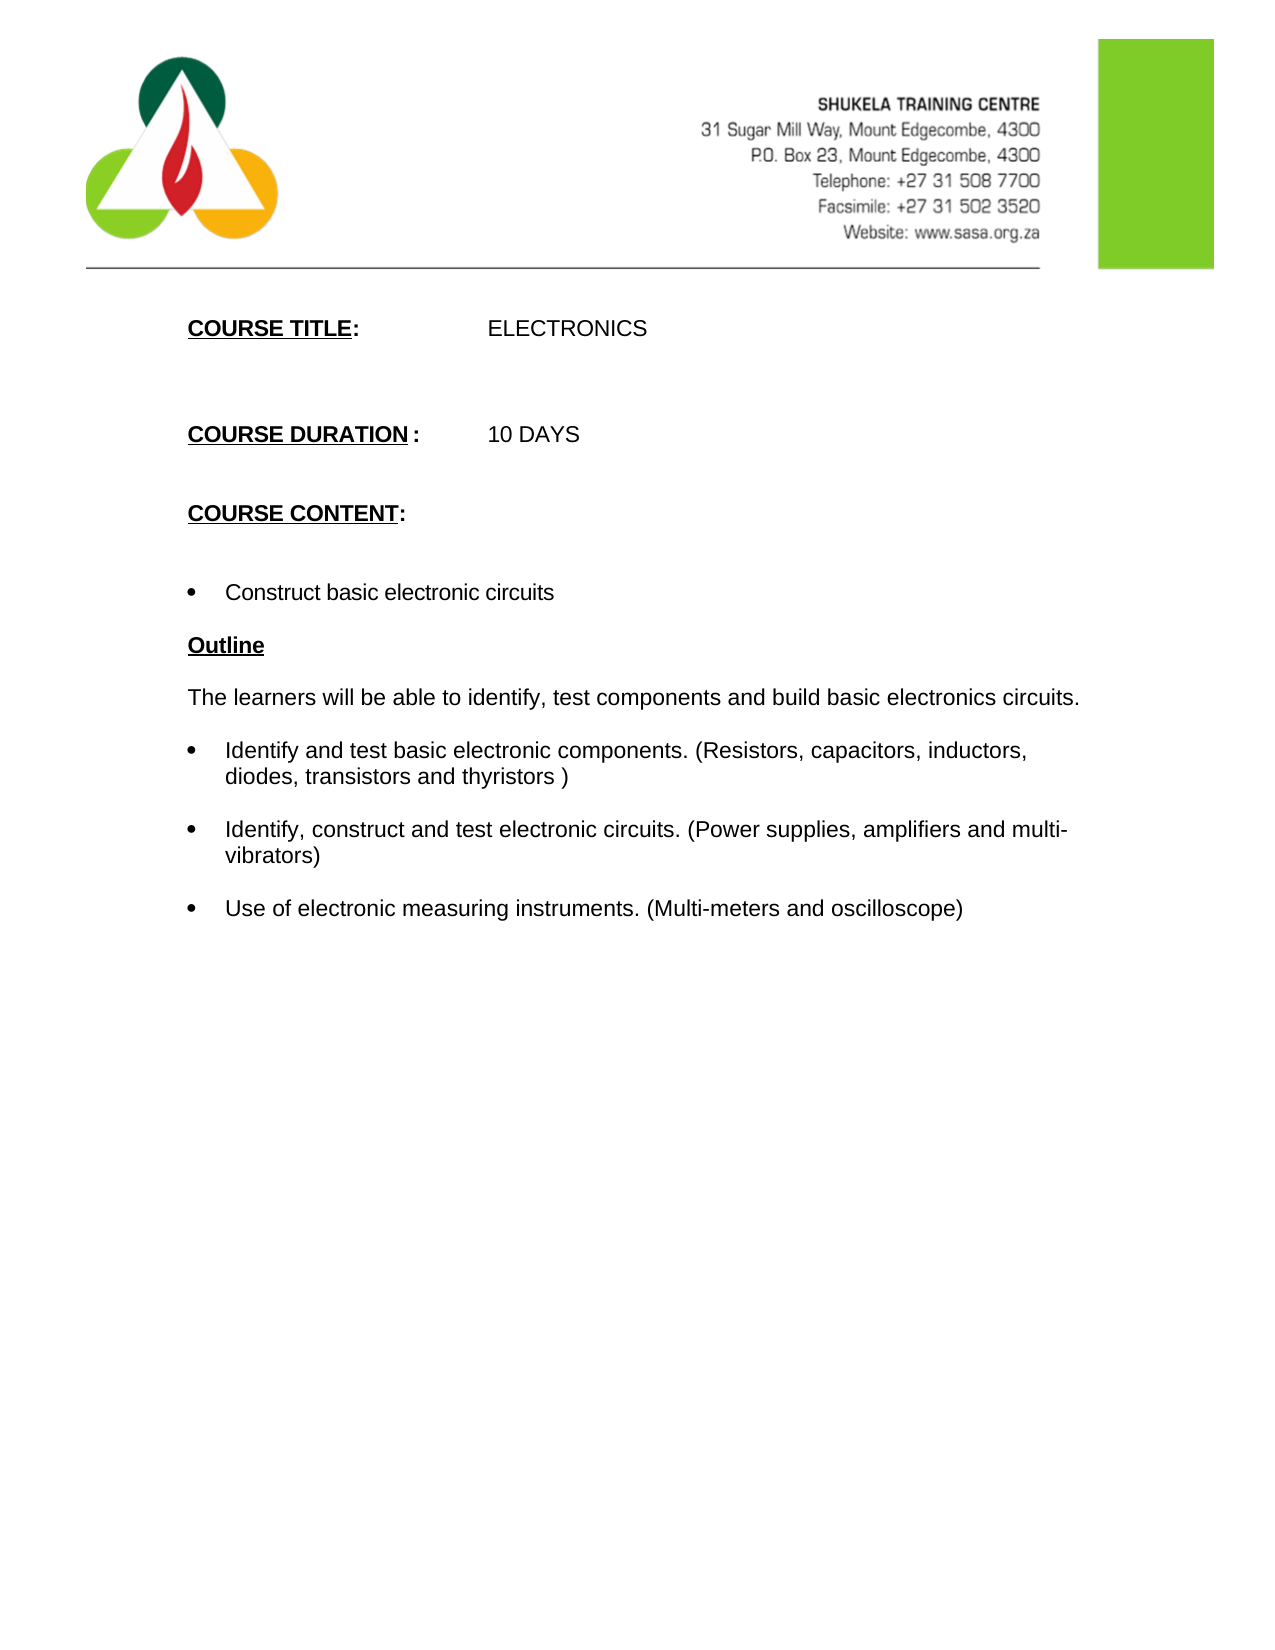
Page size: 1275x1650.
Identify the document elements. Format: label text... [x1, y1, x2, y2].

text COURSE CONTENT: [187, 500, 1087, 552]
text COURSE TITLE: ELECTRONICS [187, 315, 1087, 342]
list Construct basic electronic circuits [187, 579, 1087, 605]
list Use of electronic measuring instruments. (Multi-meters and oscilloscope) [187, 895, 1087, 921]
subtitle Outline [187, 632, 1087, 658]
text The learners will be able to identify, test components and build basic electronics circuits. [187, 684, 1087, 711]
list Identify, construct and test electronic circuits. (Power supplies, amplifiers and multi-vibrators) [187, 816, 1087, 869]
picture [86, 39, 1214, 279]
list Identify and test basic electronic components. (Resistors, capacitors, inductors, diodes, transistors and thyristors ) [187, 737, 1087, 790]
text COURSE DURATION : 10 DAYS [187, 421, 1087, 447]
